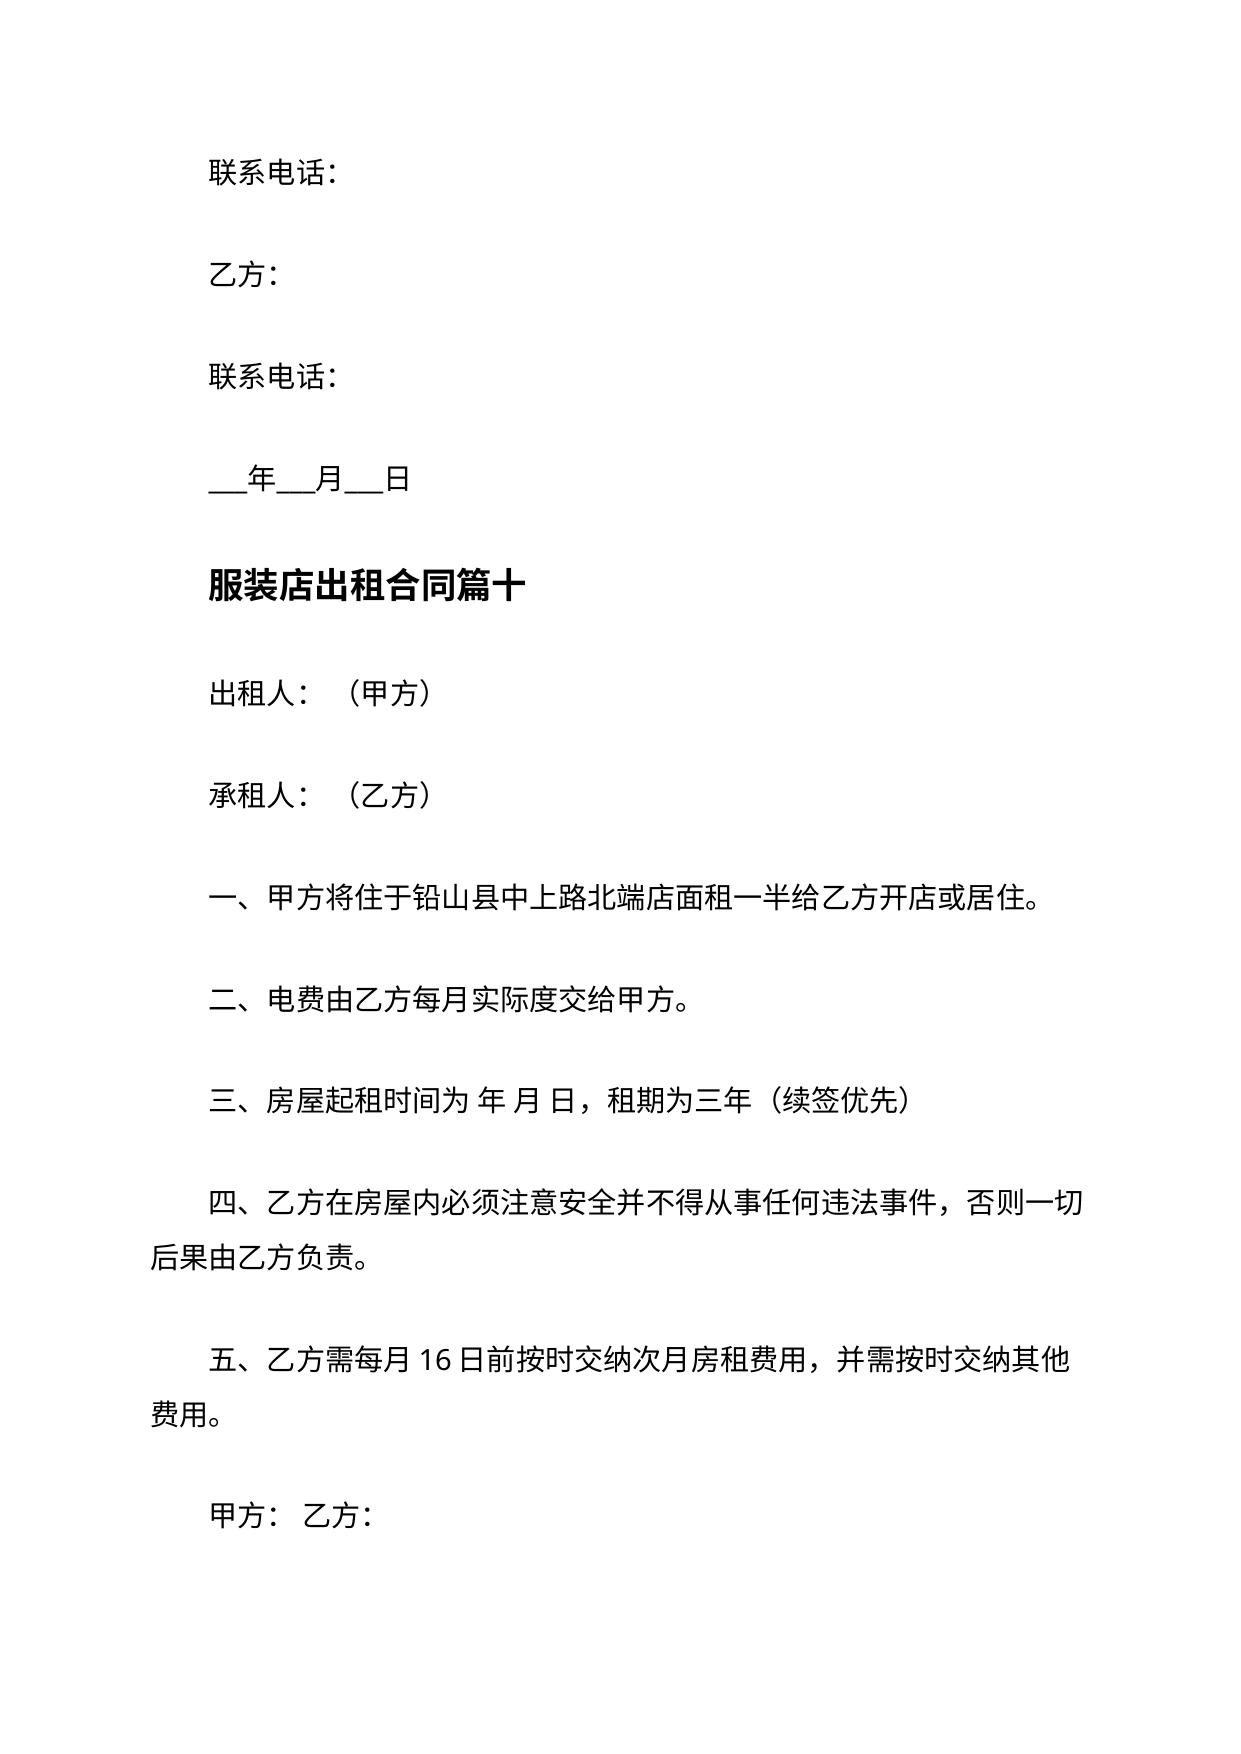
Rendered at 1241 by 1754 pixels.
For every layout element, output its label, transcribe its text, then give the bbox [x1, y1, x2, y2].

text 甲方： 乙方： [150, 1493, 1090, 1535]
text 二、电费由乙方每月实际度交给甲方。 [150, 976, 1090, 1018]
text 服装店出租合同篇十 [150, 557, 1090, 608]
text 联系电话： [150, 353, 1090, 396]
text 三、房屋起租时间为 年 月 日，租期为三年（续签优先） [150, 1078, 1090, 1120]
text 出租人： （甲方） [150, 671, 1090, 713]
text 五、乙方需每月16日前按时交纳次月房租费用，并需按时交纳其他费用。 [150, 1336, 1090, 1433]
text 承租人： （乙方） [150, 772, 1090, 815]
text ___年___月___日 [150, 455, 1090, 498]
text 四、乙方在房屋内必须注意安全并不得从事任何违法事件，否则一切后果由乙方负责。 [150, 1179, 1090, 1277]
text 乙方： [150, 252, 1090, 294]
text 一、甲方将住于铅山县中上路北端店面租一半给乙方开店或居住。 [150, 874, 1090, 917]
text 联系电话： [150, 150, 1090, 192]
